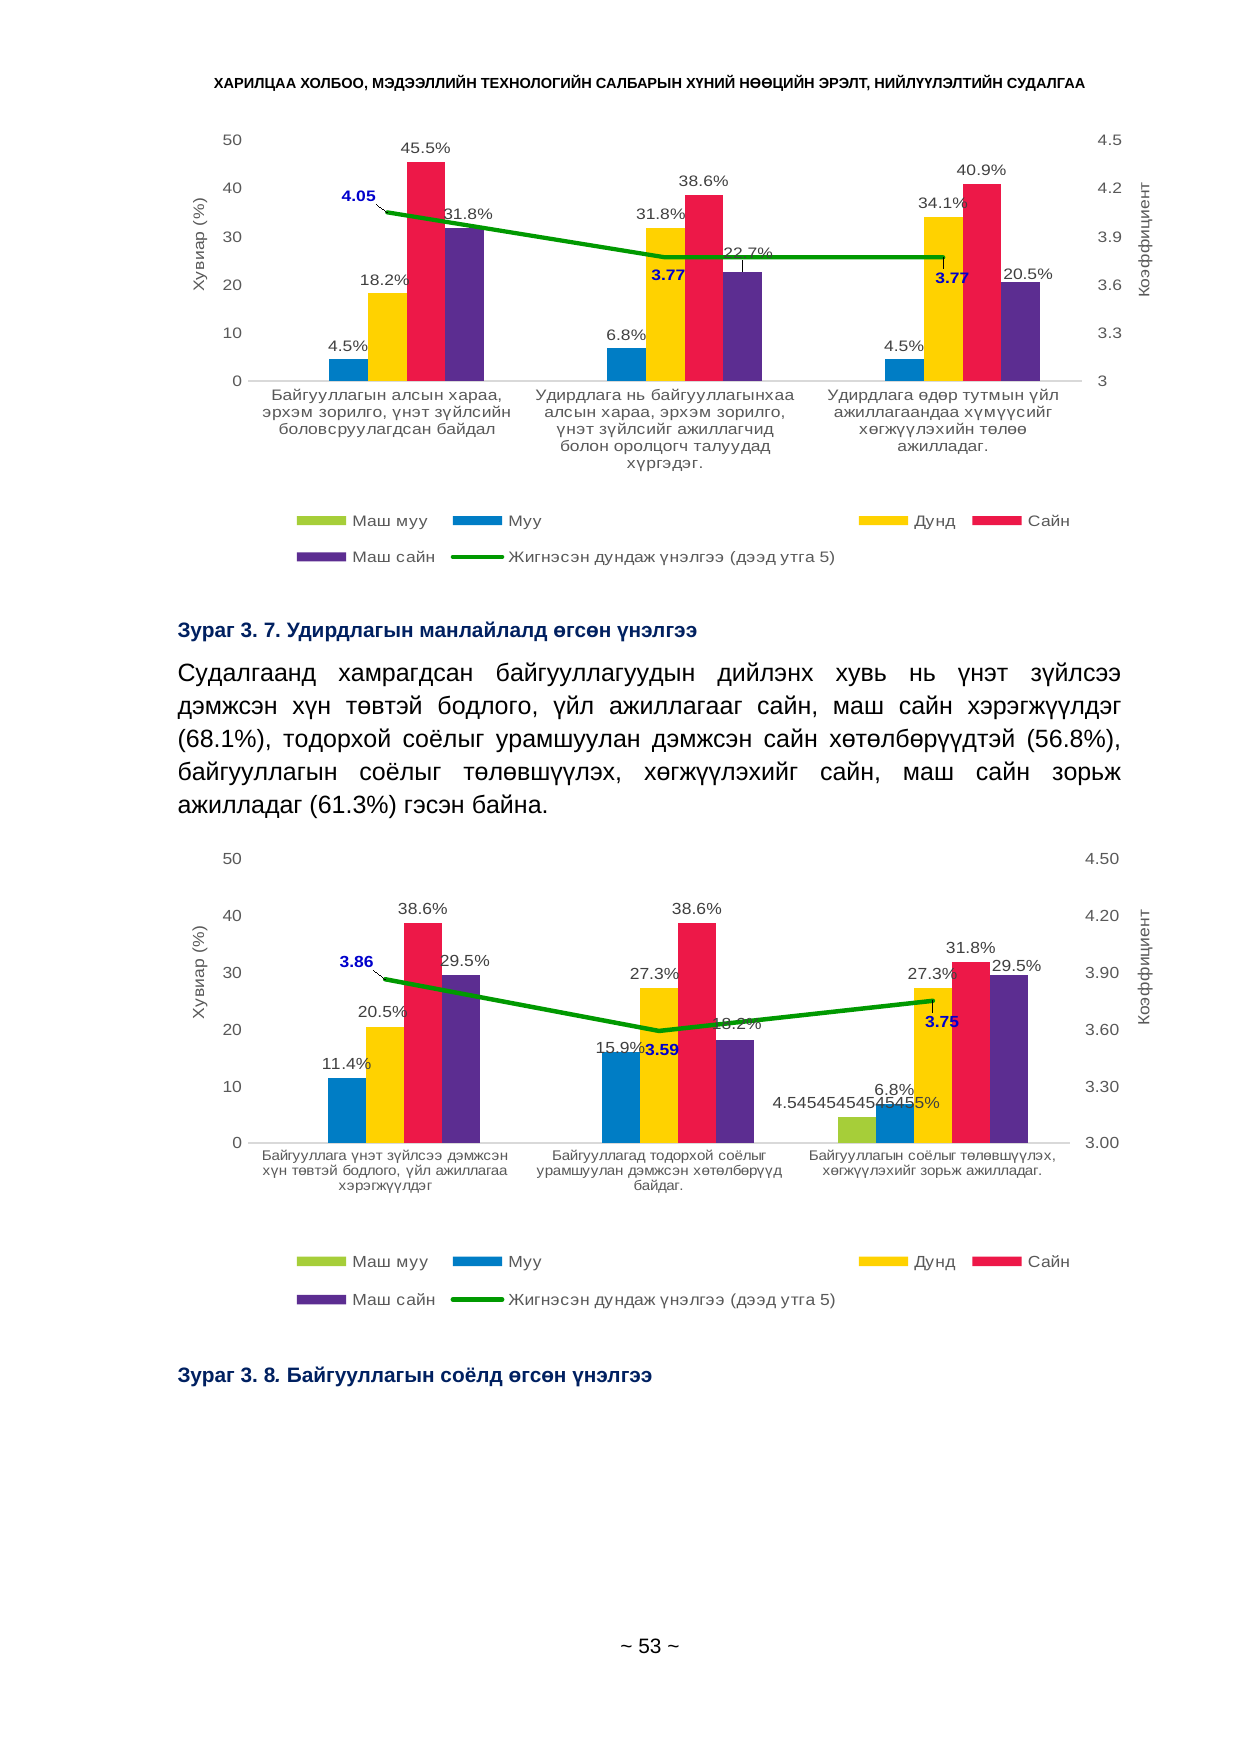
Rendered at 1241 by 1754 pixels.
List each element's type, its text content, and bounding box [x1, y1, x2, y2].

text Судалгаанд хамрагдсан байгууллагуудын дийлэнх хувь нь үнэт зүйлсээ дэмжсэн хүн төвтэй бодлого, үйл ажиллагааг сайн, маш сайн хэрэгжүүлдэг (68.1%), тодорхой соёлыг урамшуулан дэмжсэн сайн хөтөлбөрүүдтэй (56.8%), байгууллагын соёлыг төлөвшүүлэх, хөгжүүлэхийг сайн, маш сайн зорьж ажилладаг (61.3%) гэсэн байна. [177, 658, 1122, 818]
text Зураг 3. 7. Удирдлагын манлайлалд өгсөн үнэлгээ [177, 618, 1122, 642]
text Зураг 3. 8. Байгууллагын соёлд өгсөн үнэлгээ [177, 1363, 1122, 1387]
